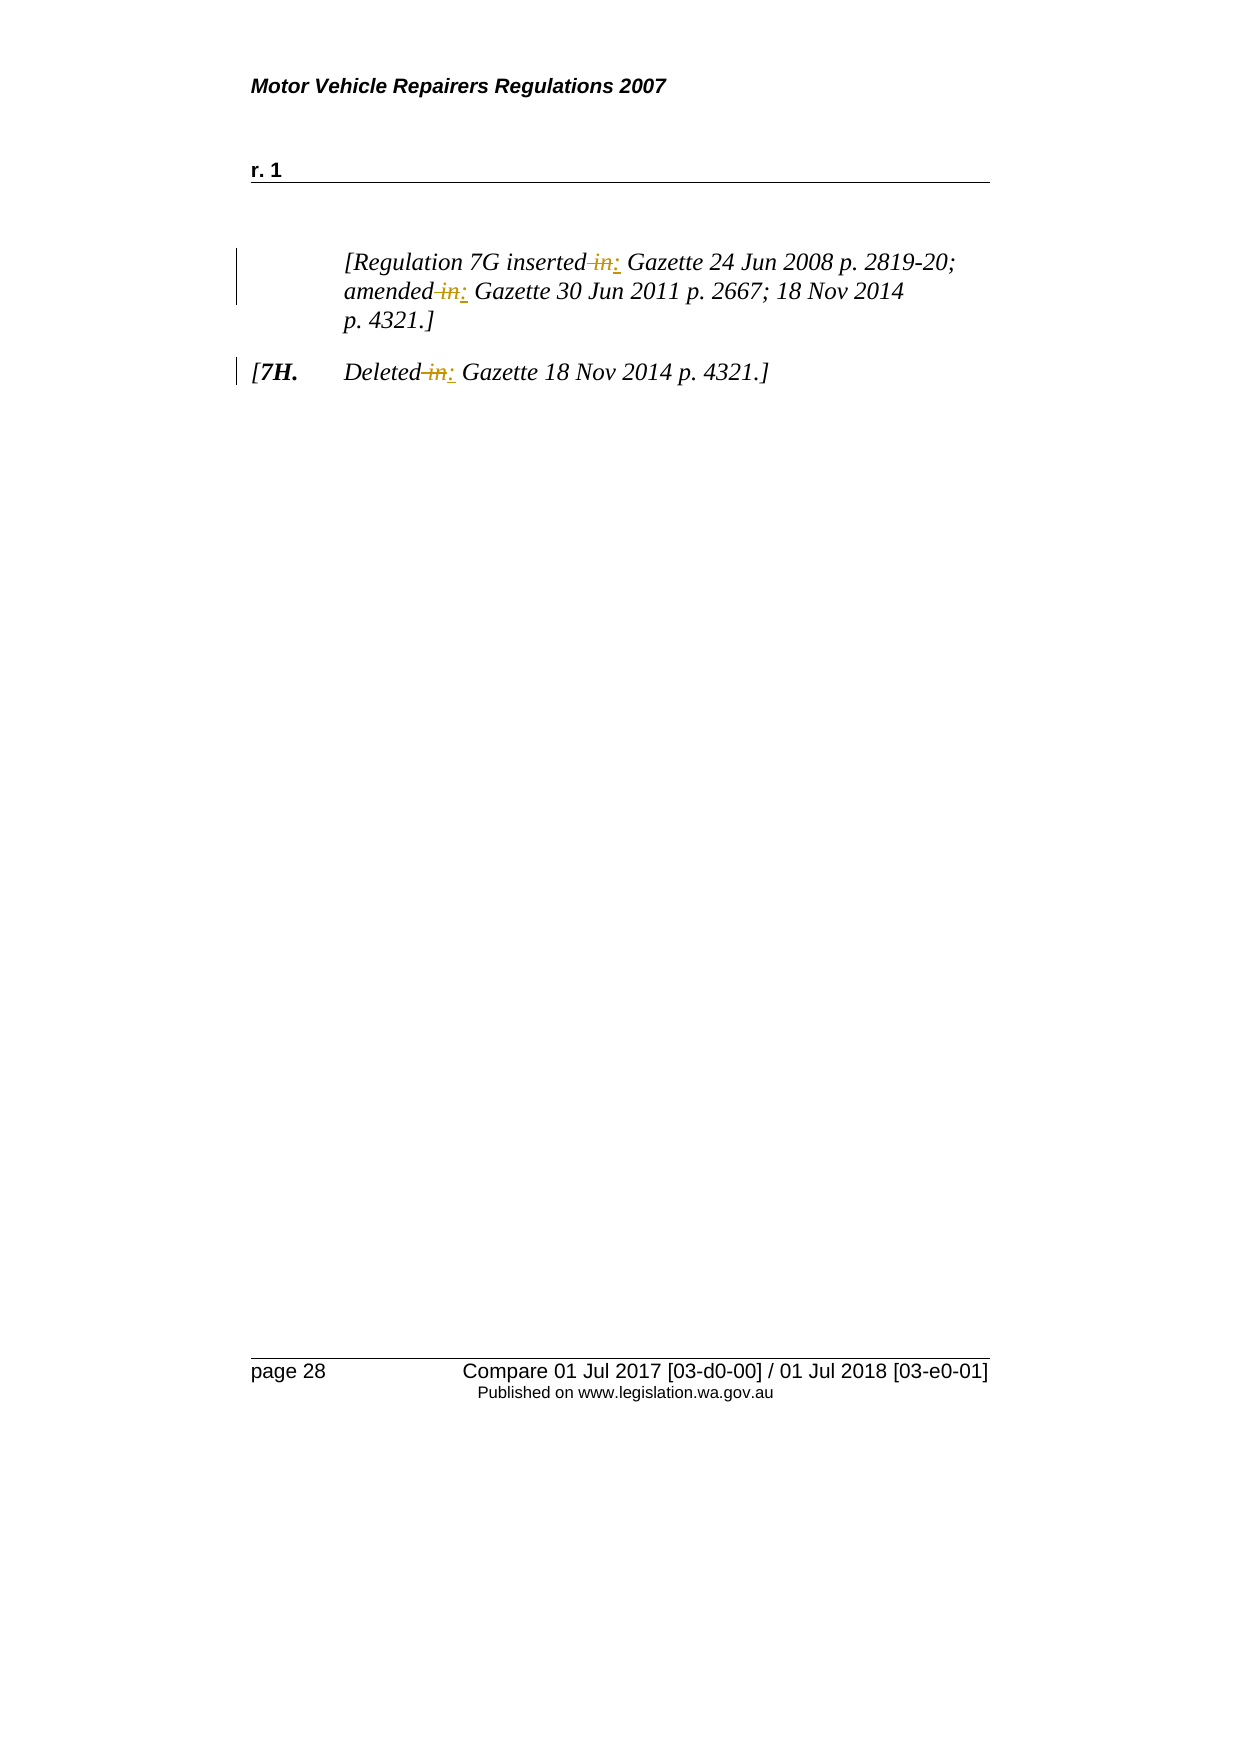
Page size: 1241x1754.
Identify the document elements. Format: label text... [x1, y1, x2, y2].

text [7H. Deleted Gazette 18 Nov 2014 p. 4321.] [251, 357, 990, 385]
text [Regulation 7G inserted Gazette 24 Jun 2008 p. 2819-20; amended Gazette 30 Jun 2011 p. 2667; 18 Nov 2014 p. 4321.] [251, 247, 990, 334]
